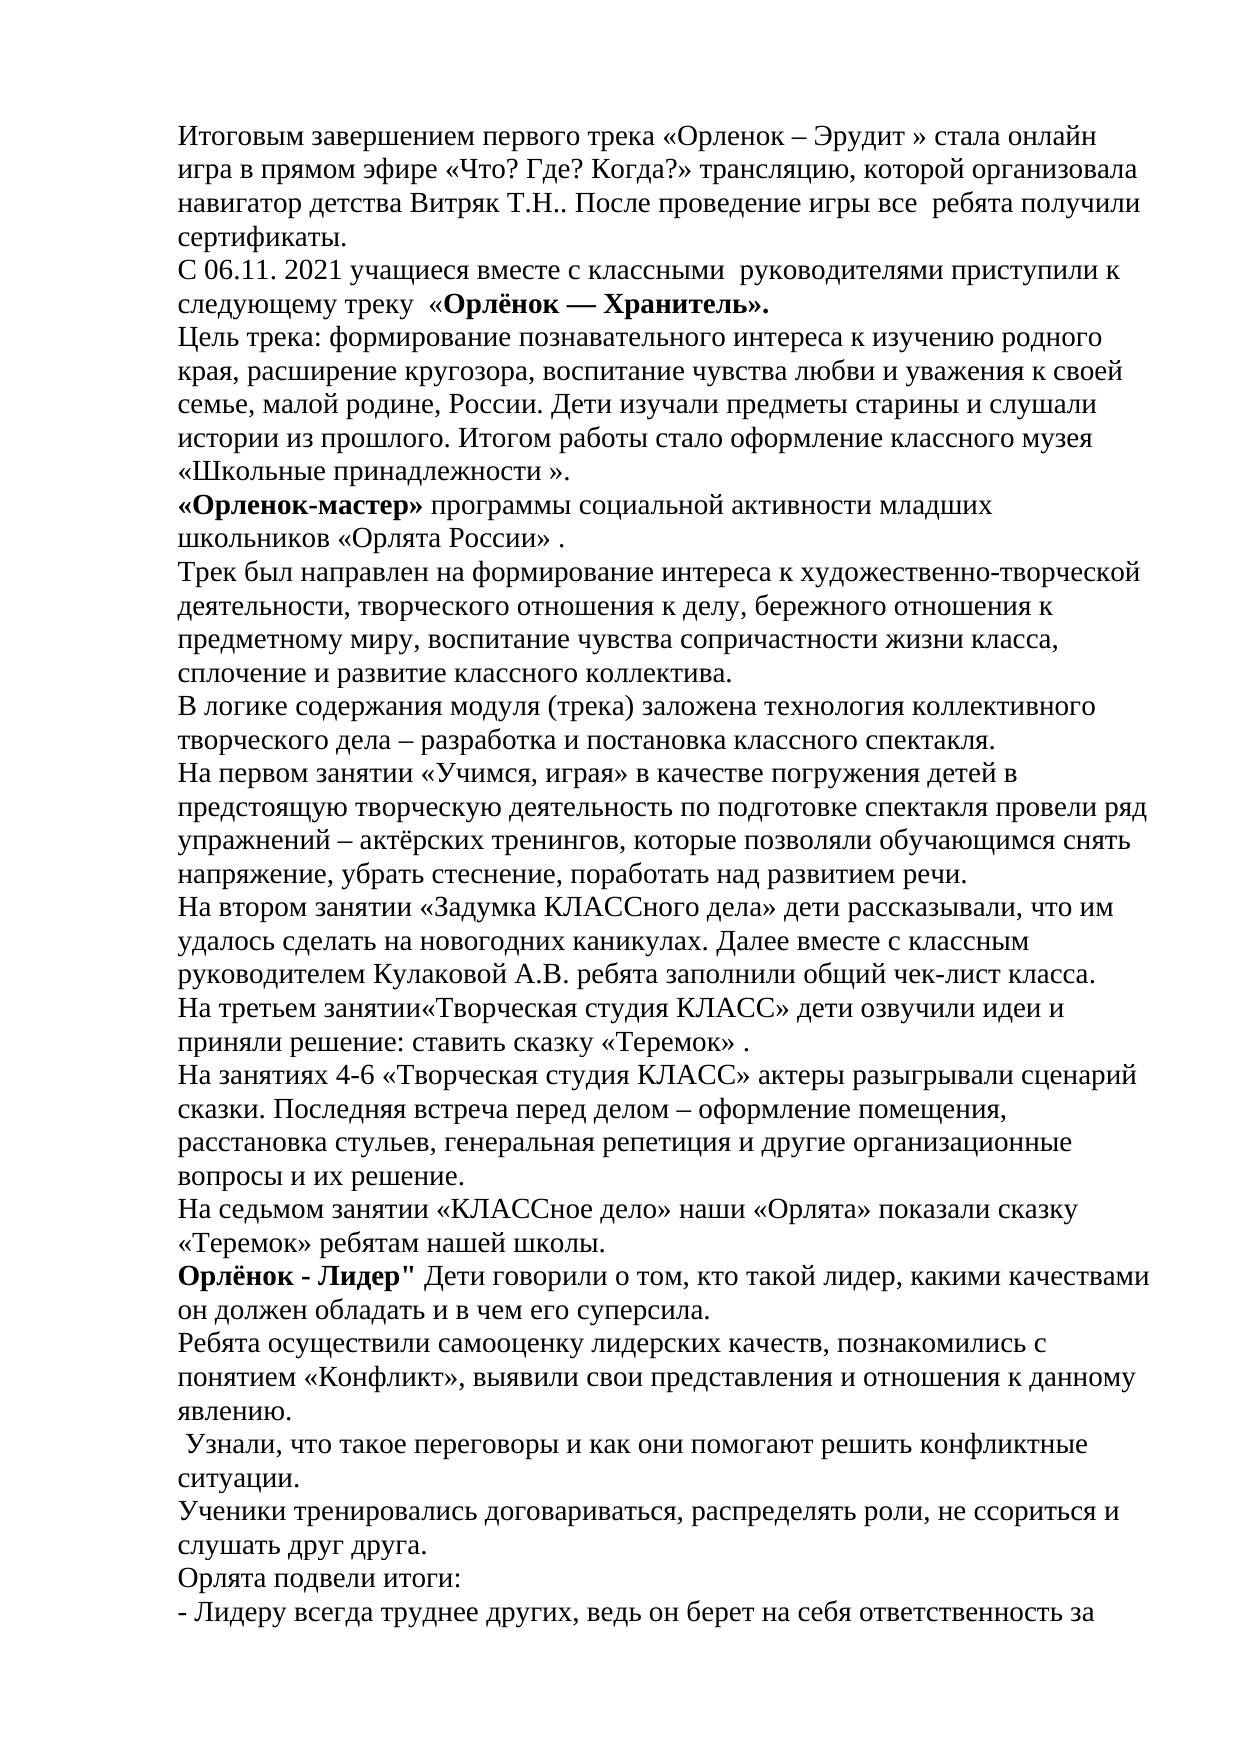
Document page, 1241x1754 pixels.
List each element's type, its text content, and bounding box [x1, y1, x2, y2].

text Итоговым завершением первого трека «Орленок – Эрудит » стала онлайн игра в прямом эфире «Что? Где? Когда?» трансляцию, которой организовала навигатор детства Витряк Т.Н.. После проведение игры все ребята получили сертификаты. [347, 118, 1152, 252]
text С 06.11. 2021 учащиеся вместе с классными руководителями приступили к следующему треку «Орлёнок — Хранитель». [177, 252, 1152, 319]
text Цель трека: формирование познавательного интереса к изучению родного края, расширение кругозора, воспитание чувства любви и уважения к своей семье, малой родине, России. Дети изучали предметы старины и слушали истории из прошлого. Итогом работы стало оформление классного музея «Школьные принадлежности ». [177, 319, 1152, 487]
